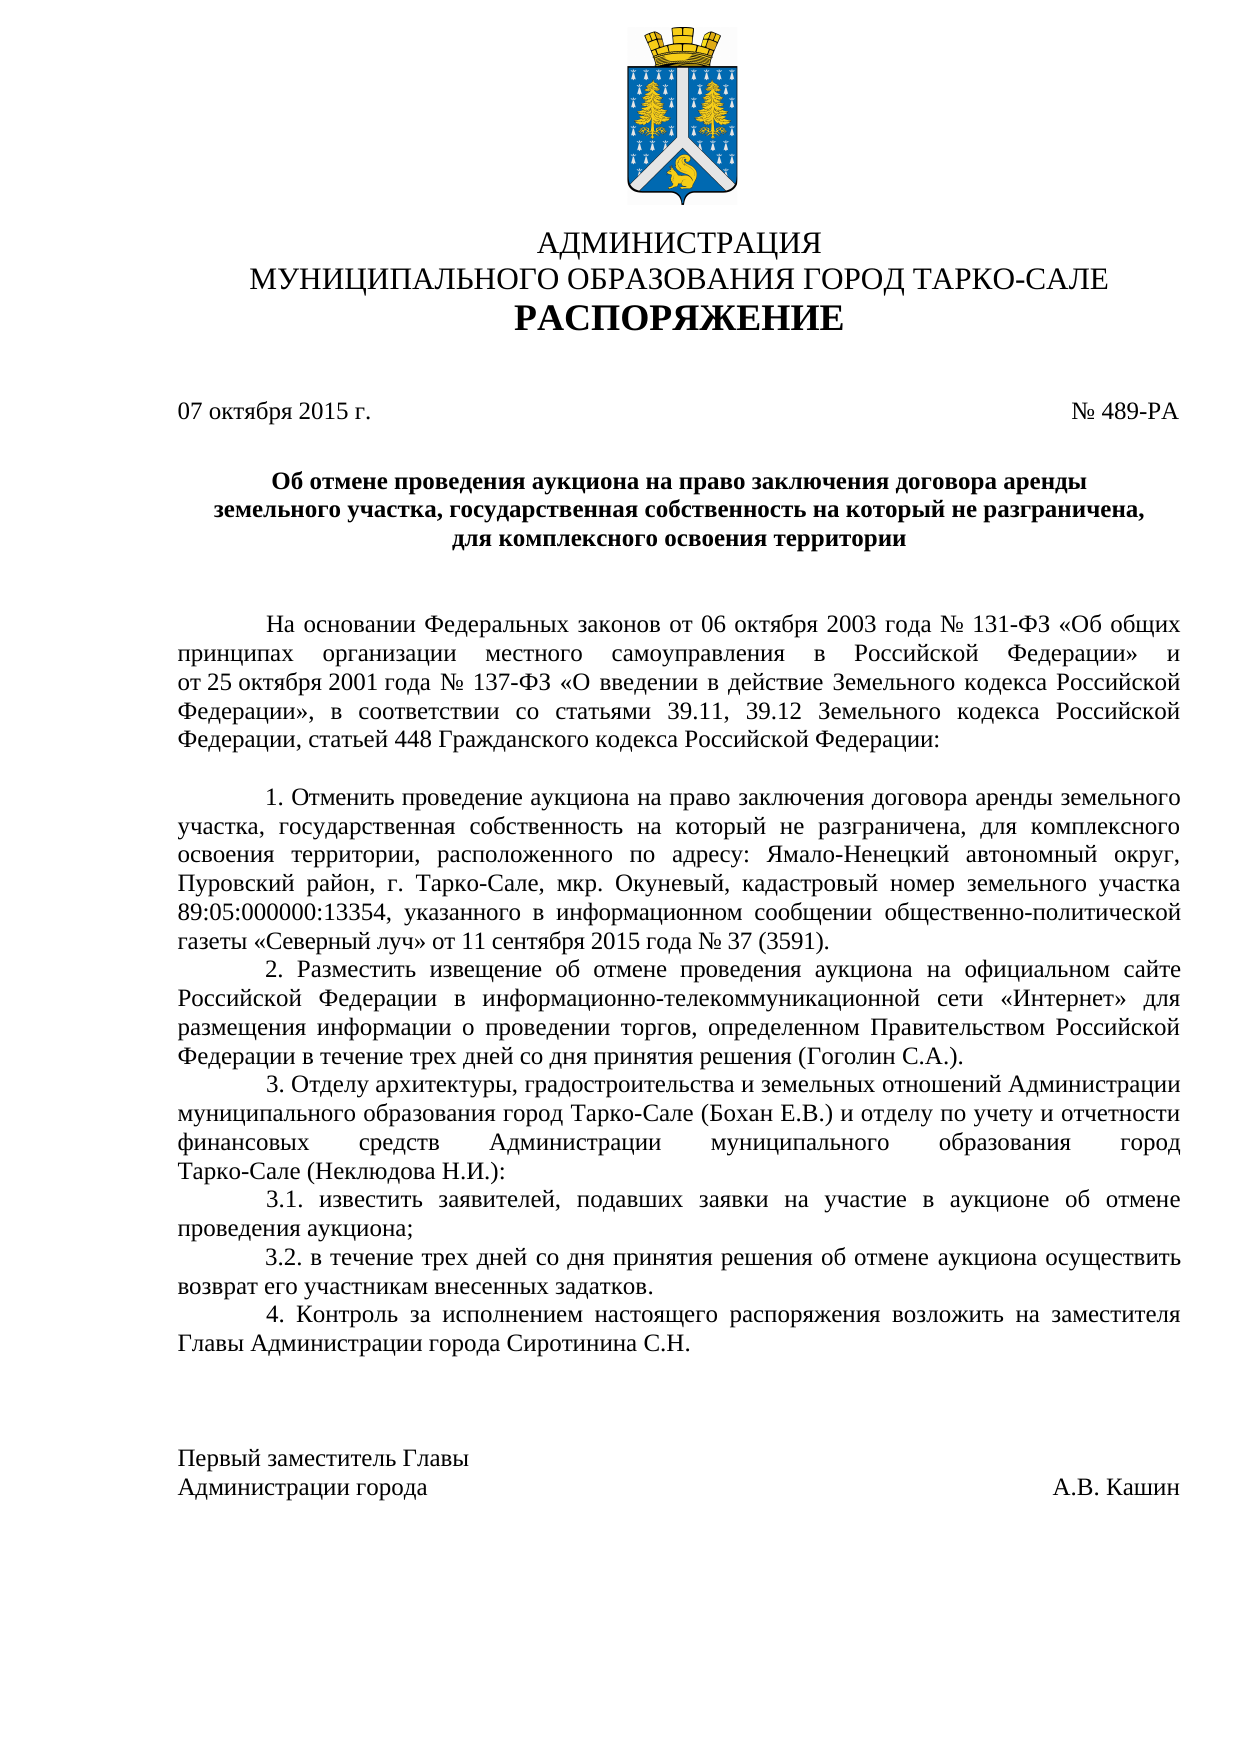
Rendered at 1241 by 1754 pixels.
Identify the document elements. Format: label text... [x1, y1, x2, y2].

text земельного участка, государственная собственность на который не разграничена, [177, 494, 1181, 523]
text Об отмене проведения аукциона на право заключения договора аренды [177, 466, 1181, 494]
text 3. Отделу архитектуры, градостроительства и земельных отношений Администрации муниципального образования город Тарко-Сале (Бохан Е.В.) и отделу по учету и отчетности финансовых средств Администрации муниципального образования город Тарко-Сале (Неклюдова Н.И.): [177, 1069, 1181, 1184]
text На основании Федеральных законов от 06 октября 2003 года № 131-ФЗ «Об общих принципах организации местного самоуправления в Российской Федерации» и от 25 октября 2001 года № 137-ФЗ «О введении в действие Земельного кодекса Российской Федерации», в соответствии со статьями 39.11, 39.12 Земельного кодекса Российской Федерации, статьей 448 Гражданского кодекса Российской Федерации: [177, 609, 1181, 753]
text для комплексного освоения территории [177, 523, 1181, 552]
text 1. Отменить проведение аукциона на право заключения договора аренды земельного участка, государственная собственность на который не разграничена, для комплексного освоения территории, расположенного по адресу: Ямало-Ненецкий автономный округ, Пуровский район, г. Тарко-Сале, мкр. Окуневый, кадастровый номер земельного участка 89:05:000000:13354, указанного в информационном сообщении общественно-политической газеты «Северный луч» от 11 сентября 2015 года № 37 (3591). [177, 782, 1181, 954]
text 3.2. в течение трех дней со дня принятия решения об отмене аукциона осуществить возврат его участникам внесенных задатков. [177, 1242, 1181, 1299]
text Первый заместитель Главы [177, 1443, 1181, 1472]
text 2. Разместить извещение об отмене проведения аукциона на официальном сайте Российской Федерации в информационно-телекоммуникационной сети «Интернет» для размещения информации о проведении торгов, определенном Правительством Российской Федерации в течение трех дней со дня принятия решения (Гоголин С.А.). [177, 954, 1181, 1069]
text 3.1. известить заявителей, подавших заявки на участие в аукционе об отмене проведения аукциона; [177, 1184, 1181, 1242]
text 4. Контроль за исполнением настоящего распоряжения возложить на заместителя Главы Администрации города Сиротинина С.Н. [177, 1299, 1181, 1357]
text Администрации города А.В. Кашин [177, 1472, 1181, 1501]
picture [627, 27, 738, 205]
